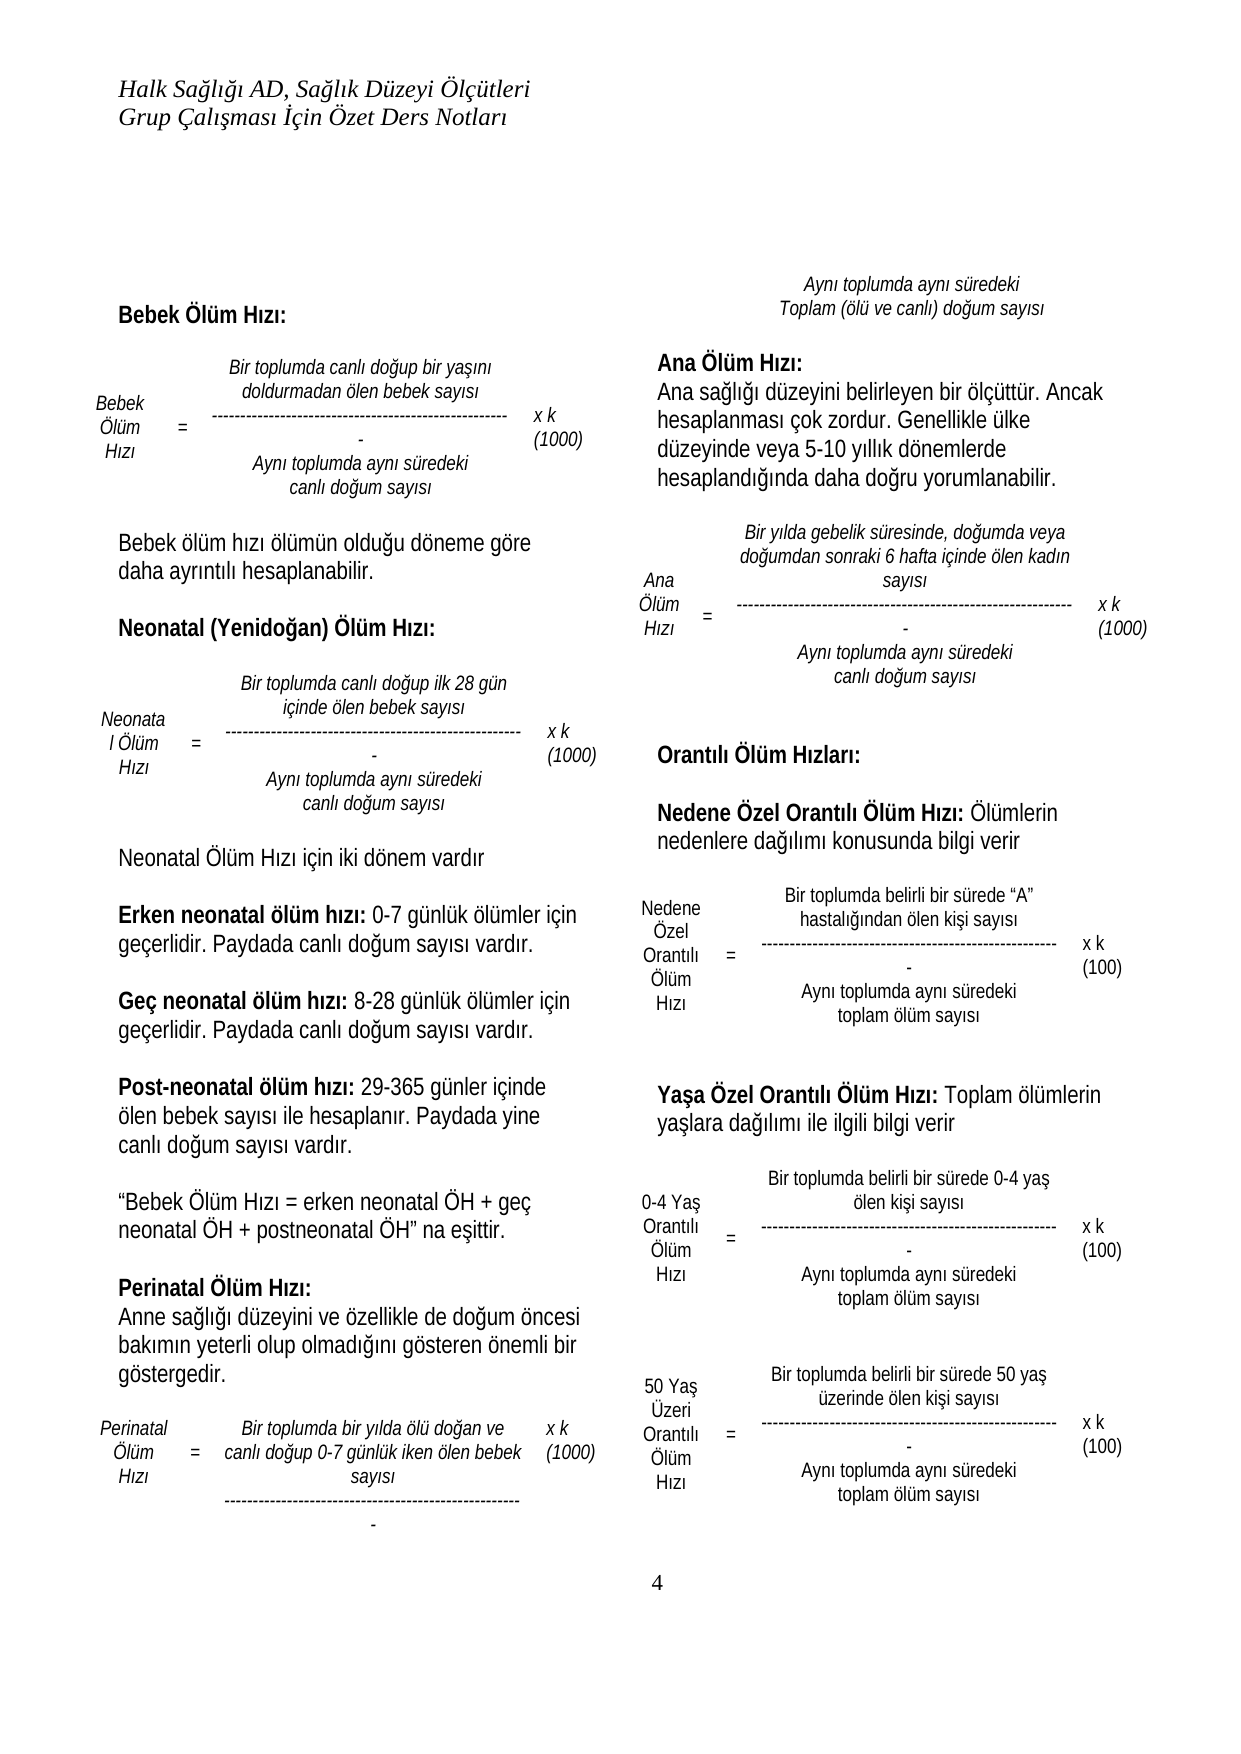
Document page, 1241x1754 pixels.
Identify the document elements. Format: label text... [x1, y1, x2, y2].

table_header Bir toplumda belirli bir sürede 50 yaş üzerinde ölen kişi sayısı [747, 1362, 1071, 1410]
table_header Ana Ölüm Hızı [628, 520, 691, 688]
table_cell Aynı toplumda aynı süredeki canlı doğum sayısı [212, 767, 536, 814]
table_cell ----------------------------------------------------- [211, 1488, 535, 1536]
table_cell Aynı toplumda aynı süredeki toplam ölüm sayısı [747, 1262, 1071, 1309]
text Ana sağlığı düzeyini belirleyen bir ölçüttür. Ancak hesaplanması çok zordur. Genellikle ülke düzeyinde veya 5-10 yıllık dönemlerde hesaplandığında daha doğru yorumlanabilir. [657, 377, 1122, 491]
table_header x k (100) [1071, 884, 1133, 1027]
table_header x k (100) [1071, 1166, 1159, 1309]
table_header = [179, 671, 212, 814]
table_header x k (100) [1071, 1362, 1133, 1506]
table_cell ----------------------------------------------------- [747, 931, 1071, 979]
table_cell ------------------------------------------------------------ [723, 592, 1087, 640]
table_header = [714, 884, 747, 1027]
table_header Perinatal Ölüm Hızı [89, 1416, 178, 1536]
table_header Bir toplumda bir yılda ölü doğan ve canlı doğup 0-7 günlük iken ölen bebek sayısı [211, 1416, 535, 1488]
text Post-neonatal ölüm hızı: 29-365 günler içinde ölen bebek sayısı ile hesaplanır. Paydada yine canlı doğum sayısı vardır. [118, 1072, 583, 1158]
text Bebek Ölüm Hızı: [118, 300, 583, 355]
table_cell Aynı toplumda aynı süredeki Toplam (ölü ve canlı) doğum sayısı [750, 271, 1074, 319]
table_cell Aynı toplumda aynı süredeki canlı doğum sayısı [723, 640, 1087, 688]
table_header Neonatal Ölüm Hızı [89, 671, 179, 814]
table_header Bir toplumda canlı doğup ilk 28 gün içinde ölen bebek sayısı [212, 671, 536, 719]
table_cell Aynı toplumda aynı süredeki toplam ölüm sayısı [747, 1458, 1071, 1506]
text Geç neonatal ölüm hızı: 8-28 günlük ölümler için geçerlidir. Paydada canlı doğum sayısı vardır. [118, 986, 583, 1044]
text Nedene Özel Orantılı Ölüm Hızı: Ölümlerin nedenlere dağılımı konusunda bilgi verir [657, 797, 1122, 855]
text “Bebek Ölüm Hızı = erken neonatal ÖH + geç neonatal ÖH + postneonatal ÖH” na eşittir. [118, 1187, 583, 1244]
text Ana Ölüm Hızı: [657, 348, 1122, 377]
table_header = [691, 520, 723, 688]
table_header Bebek Ölüm Hızı [74, 355, 166, 499]
table_header x k (1000) [535, 1416, 620, 1536]
table_header Bir yılda gebelik süresinde, doğumda veya doğumdan sonraki 6 hafta içinde ölen kadın sayısı [723, 520, 1087, 592]
table_header 50 Yaş Üzeri Orantılı Ölüm Hızı [628, 1362, 714, 1506]
table_header 0-4 Yaş Orantılı Ölüm Hızı [628, 1166, 714, 1309]
table_header x k (1000) [536, 671, 620, 814]
table_header x k (1000) [523, 355, 594, 499]
text Bebek ölüm hızı ölümün olduğu döneme göre daha ayrıntılı hesaplanabilir. [118, 527, 583, 585]
table_header x k (1000) [1087, 520, 1174, 688]
table_header = [166, 355, 198, 499]
table_header = [715, 1166, 747, 1309]
table_header Nedene Özel Orantılı Ölüm Hızı [628, 884, 714, 1027]
text Erken neonatal ölüm hızı: 0-7 günlük ölümler için geçerlidir. Paydada canlı doğum sayısı vardır. [118, 900, 583, 958]
text Perinatal Ölüm Hızı: [118, 1273, 583, 1301]
text Neonatal Ölüm Hızı için iki dönem vardır [118, 843, 583, 872]
table_header = [714, 1362, 747, 1506]
text Yaşa Özel Orantılı Ölüm Hızı: Toplam ölümlerin yaşlara dağılımı ile ilgili bilgi verir [657, 1080, 1122, 1137]
table_cell ----------------------------------------------------- [747, 1410, 1071, 1458]
text Anne sağlığı düzeyini ve özellikle de doğum öncesi bakımın yeterli olup olmadığını gösteren önemli bir göstergedir. [118, 1301, 583, 1387]
table_header Bir toplumda belirli bir sürede 0-4 yaş ölen kişi sayısı [747, 1166, 1071, 1214]
table_header Bir toplumda belirli bir sürede “A” hastalığından ölen kişi sayısı [747, 884, 1071, 931]
table_cell Aynı toplumda aynı süredeki canlı doğum sayısı [199, 451, 522, 499]
table_header = [179, 1416, 211, 1536]
text Neonatal (Yenidoğan) Ölüm Hızı: [118, 613, 583, 642]
text Orantılı Ölüm Hızları: [657, 740, 1122, 769]
table_cell ----------------------------------------------------- [199, 403, 522, 451]
table_cell Aynı toplumda aynı süredeki toplam ölüm sayısı [747, 979, 1071, 1027]
table_cell ----------------------------------------------------- [212, 719, 536, 767]
table_header Bir toplumda canlı doğup bir yaşını doldurmadan ölen bebek sayısı [199, 355, 522, 403]
table_cell ----------------------------------------------------- [747, 1214, 1071, 1262]
